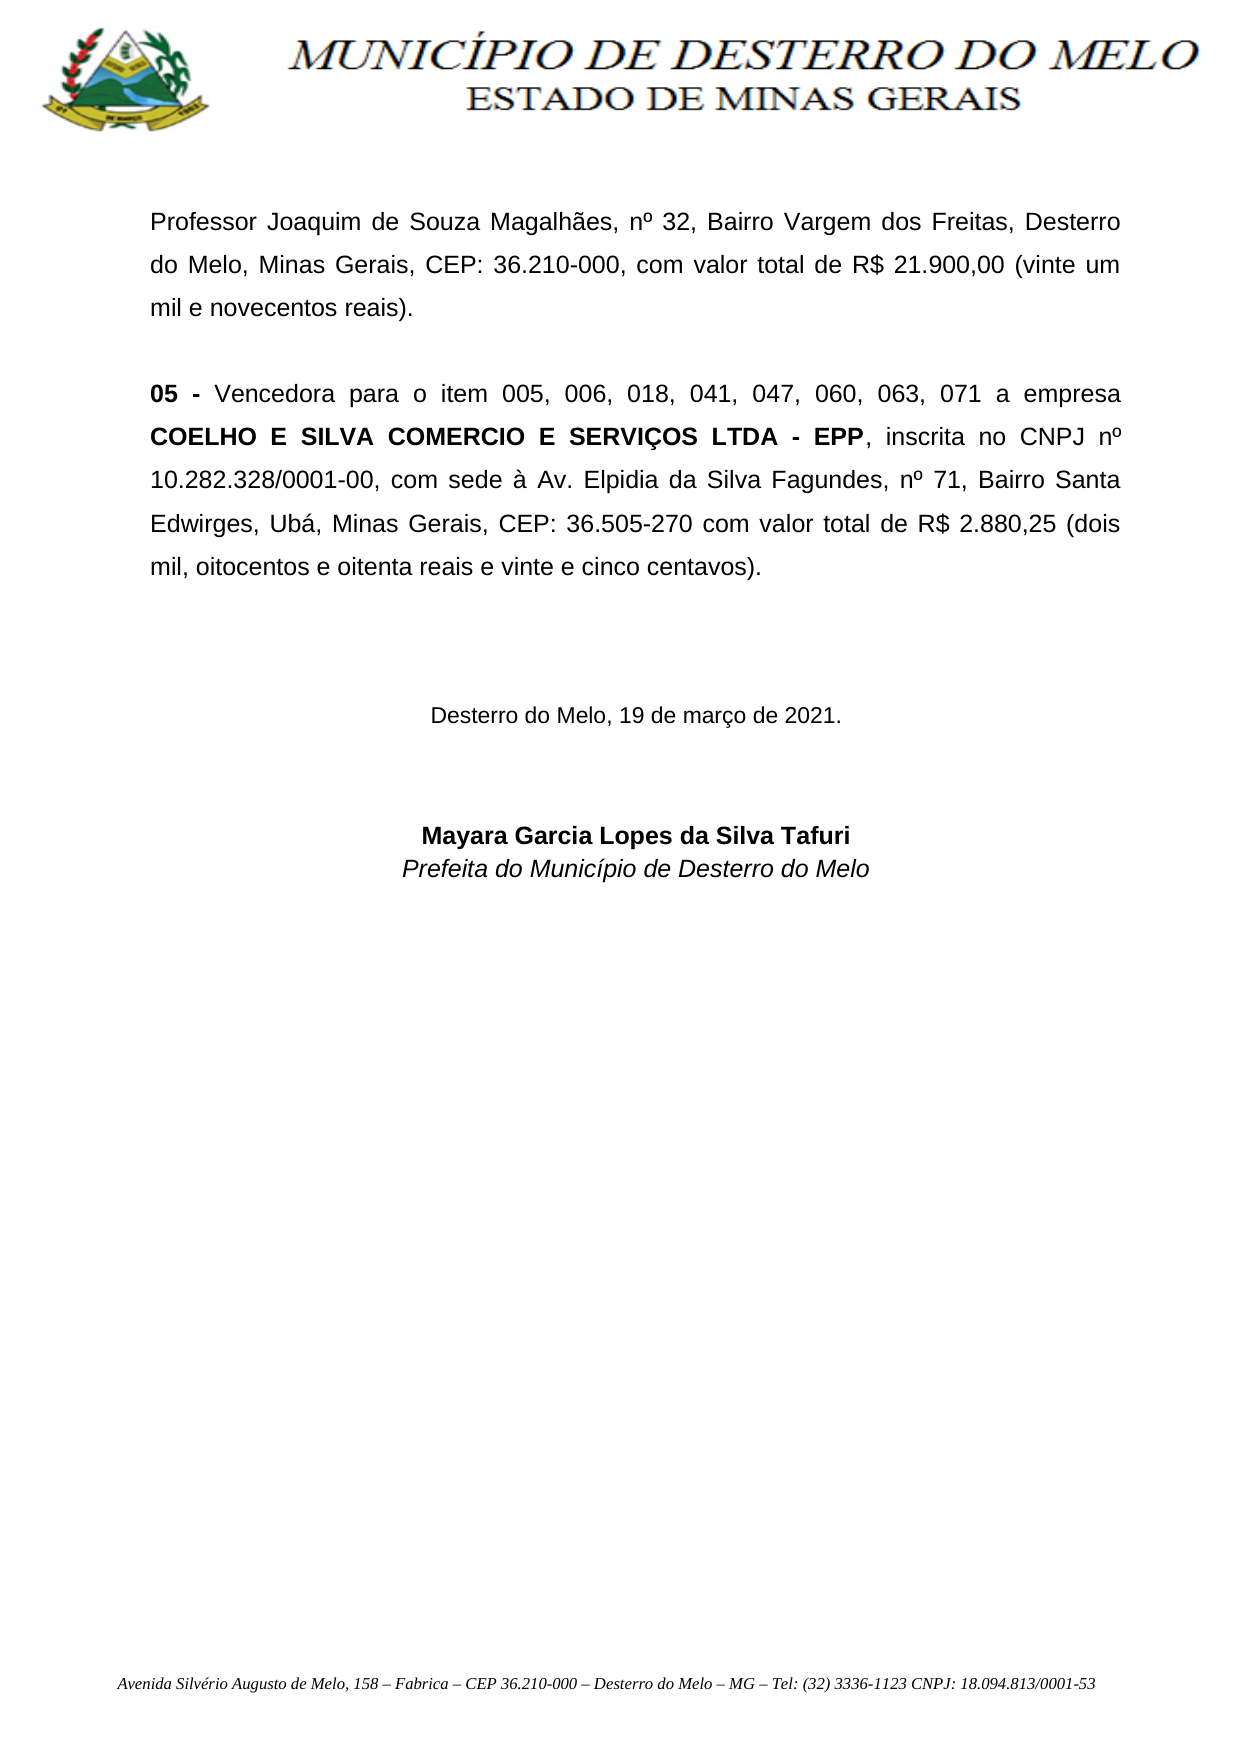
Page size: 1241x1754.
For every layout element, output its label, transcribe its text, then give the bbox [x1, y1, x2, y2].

text Mayara Garcia Lopes da Silva Tafuri [150, 821, 1122, 850]
text 05 - Vencedora para o item 005, 006, 018, 041, 047, 060, 063, 071 a empresa COELHO E SILVA COMERCIO E SERVIÇOS LTDA - EPP, inscrita no CNPJ nº 10.282.328/0001-00, com sede à Av. Elpidia da Silva Fagundes, nº 71, Bairro Santa Edwirges, Ubá, Minas Gerais, CEP: 36.505-270 com valor total de R$ 2.880,25 (dois mil, oitocentos e oitenta reais e vinte e cinco centavos). [150, 379, 1122, 581]
text Prefeita do Município de Desterro do Melo [150, 854, 1122, 883]
picture [16, 12, 1232, 151]
text Desterro do Melo, 19 de março de 2021. [150, 702, 1122, 729]
